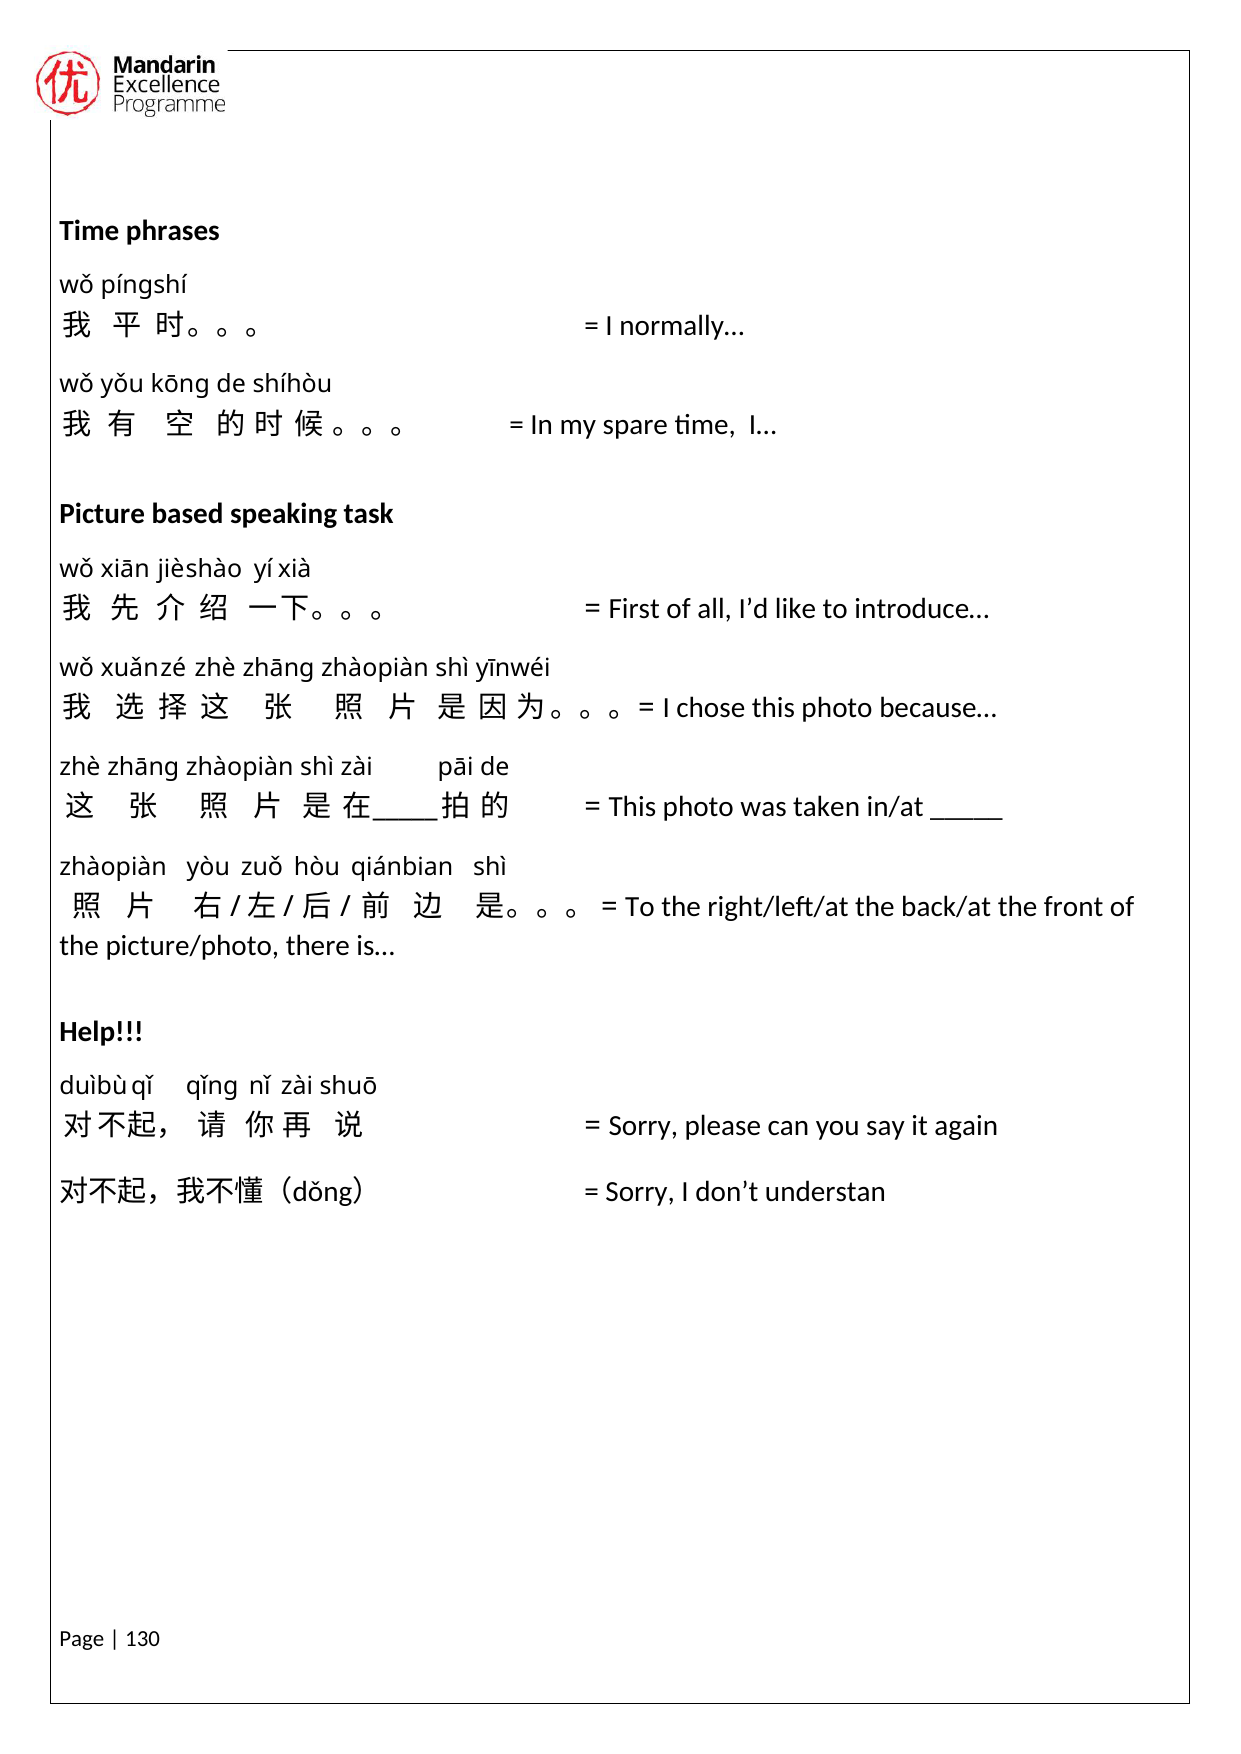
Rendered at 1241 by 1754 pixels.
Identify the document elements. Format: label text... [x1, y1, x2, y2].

text 对不起，我不懂（dǒng） = Sorry, I don’t understan [59, 1167, 352, 1209]
text Picture based speaking task [59, 496, 1152, 531]
text Help!!! [59, 1013, 1152, 1048]
text /// 。。。 = To the right/left/at the back/at the front of the picture/photo, there is… [59, 848, 1152, 963]
text Time phrases [59, 212, 1152, 248]
text 。。。 = I normally… [59, 267, 1152, 343]
text 。。。 = In my spare time, I… [59, 366, 1152, 442]
text 对不起，我不懂（dǒng） = Sorry, I don’t understan [381, 1167, 1152, 1209]
text _____ = This photo was taken in/at _____ [59, 749, 1152, 825]
text ， = Sorry, please can you say it again [59, 1068, 1152, 1144]
text 。。。= I chose this photo because… [59, 650, 1152, 726]
text 。。。 = First of all, I’d like to introduce… [59, 551, 1152, 627]
